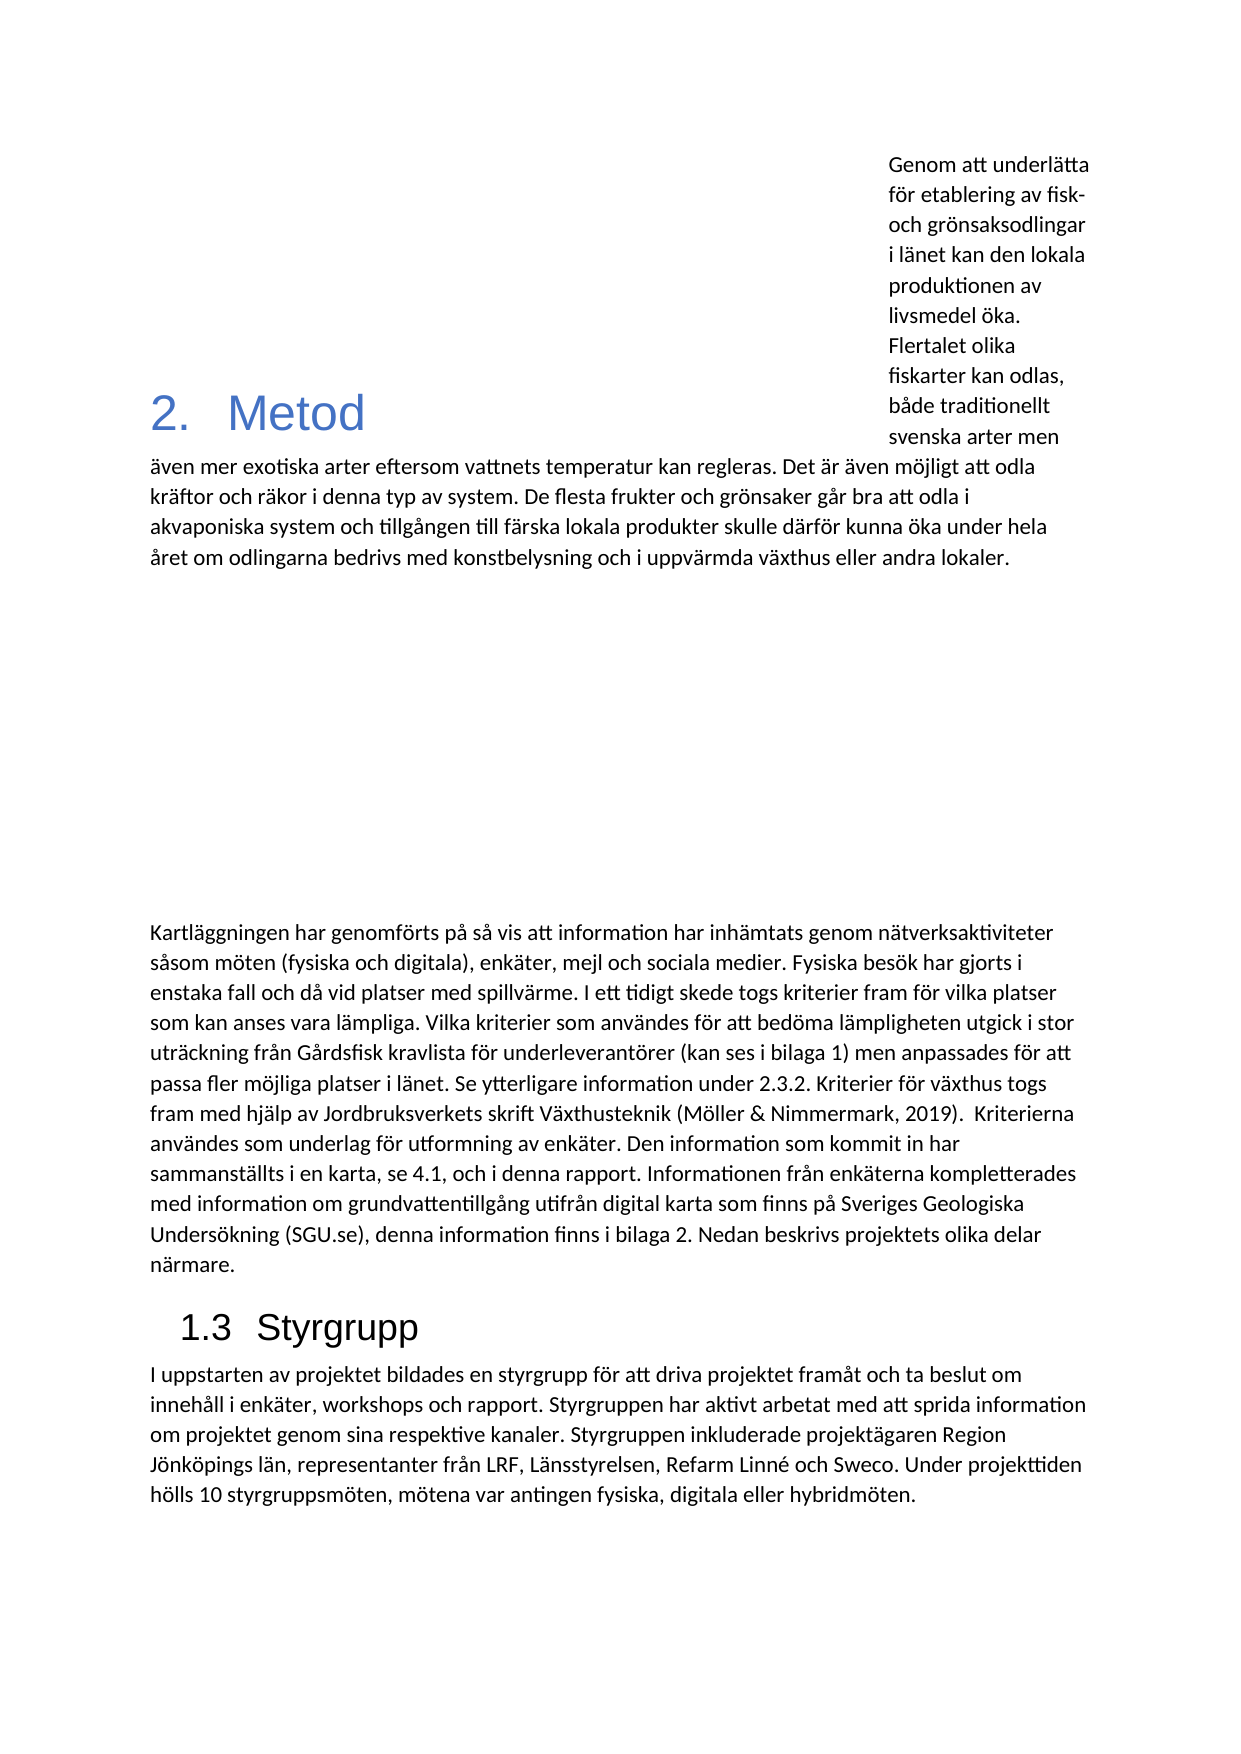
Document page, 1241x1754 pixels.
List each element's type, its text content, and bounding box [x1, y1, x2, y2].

subtitle Styrgrupp [179, 1305, 1090, 1348]
text Genom att underlätta för etablering av fisk- och grönsaksodlingar i länet kan den lokala produktionen av livsmedel öka. Flertalet olika fiskarter kan odlas, både traditionellt svenska arter men även mer exotiska arter eftersom vattnets temperatur kan regleras. Det är även möjligt att odla kräftor och räkor i denna typ av system. De flesta frukter och grönsaker går bra att odla i akvaponiska system och tillgången till färska lokala produkter skulle därför kunna öka under hela året om odlingarna bedrivs med konstbelysning och i uppvärmda växthus eller andra lokaler. [150, 150, 1090, 571]
text Kartläggningen har genomförts på så vis att information har inhämtats genom nätverksaktiviteter såsom möten (fysiska och digitala), enkäter, mejl och sociala medier. Fysiska besök har gjorts i enstaka fall och då vid platser med spillvärme. I ett tidigt skede togs kriterier fram för vilka platser som kan anses vara lämpliga. Vilka kriterier som användes för att bedöma lämpligheten utgick i stor uträckning från Gårdsfisk kravlista för underleverantörer (kan ses i bilaga 1) men anpassades för att passa fler möjliga platser i länet. Se ytterligare information under 2.3.2. Kriterier för växthus togs fram med hjälp av Jordbruksverkets skrift Växthusteknik (Möller & Nimmermark, 2019). Kriterierna användes som underlag för utformning av enkäter. Den information som kommit in har sammanställts i en karta, se 4.1, och i denna rapport. Informationen från enkäterna kompletterades med information om grundvattentillgång utifrån digital karta som finns på Sveriges Geologiska Undersökning (SGU.se), denna information finns i bilaga 2. Nedan beskrivs projektets olika delar närmare. [150, 918, 1090, 1278]
text I uppstarten av projektet bildades en styrgrupp för att driva projektet framåt och ta beslut om innehåll i enkäter, workshops och rapport. Styrgruppen har aktivt arbetat med att sprida information om projektet genom sina respektive kanaler. Styrgruppen inkluderade projektägaren Region Jönköpings län, representanter från LRF, Länsstyrelsen, Refarm Linné och Sweco. Under projekttiden hölls 10 styrgruppsmöten, mötena var antingen fysiska, digitala eller hybridmöten. [150, 1360, 1090, 1509]
subtitle Metod [150, 383, 888, 441]
